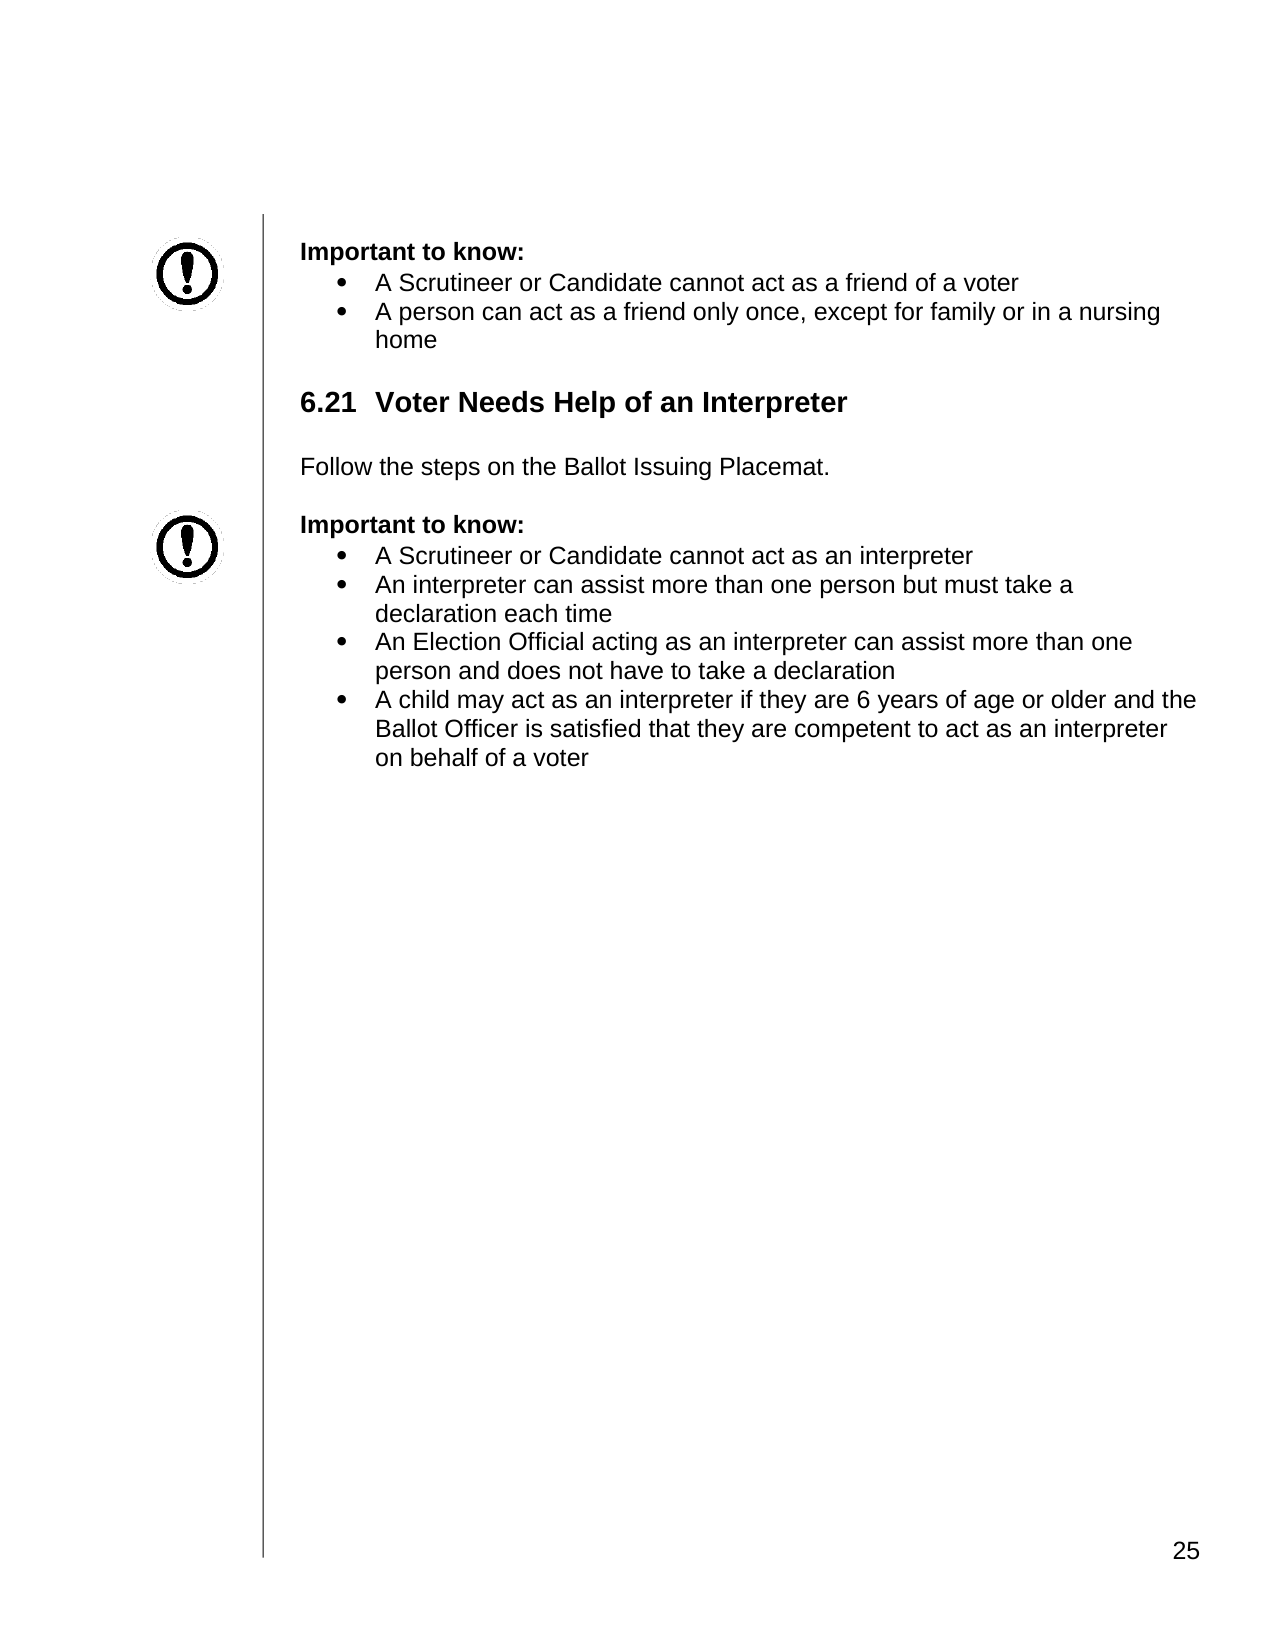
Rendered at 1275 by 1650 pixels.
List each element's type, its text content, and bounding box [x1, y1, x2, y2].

text A child may act as an interpreter if they are 6 years of age or older and the Ballot Officer is satisfied that they are competent to act as an interpreter on behalf of a voter [337, 685, 1200, 771]
subtitle Voter Needs Help of an Interpreter [187, 385, 1200, 419]
text An interpreter can assist more than one person but must take a declaration each time [337, 570, 1200, 627]
title Important to know: [300, 510, 1200, 539]
picture [150, 236, 224, 311]
text A Scrutineer or Candidate cannot act as a friend of a voter [337, 268, 1200, 297]
text Follow the steps on the Ballot Issuing Placemat. [300, 452, 1200, 481]
text A Scrutineer or Candidate cannot act as an interpreter [337, 541, 1200, 570]
picture [150, 510, 224, 584]
text A person can act as a friend only once, except for family or in a nursing home [337, 297, 1200, 354]
text An Election Official acting as an interpreter can assist more than one person and does not have to take a declaration [337, 627, 1200, 685]
title Important to know: [300, 237, 1200, 265]
